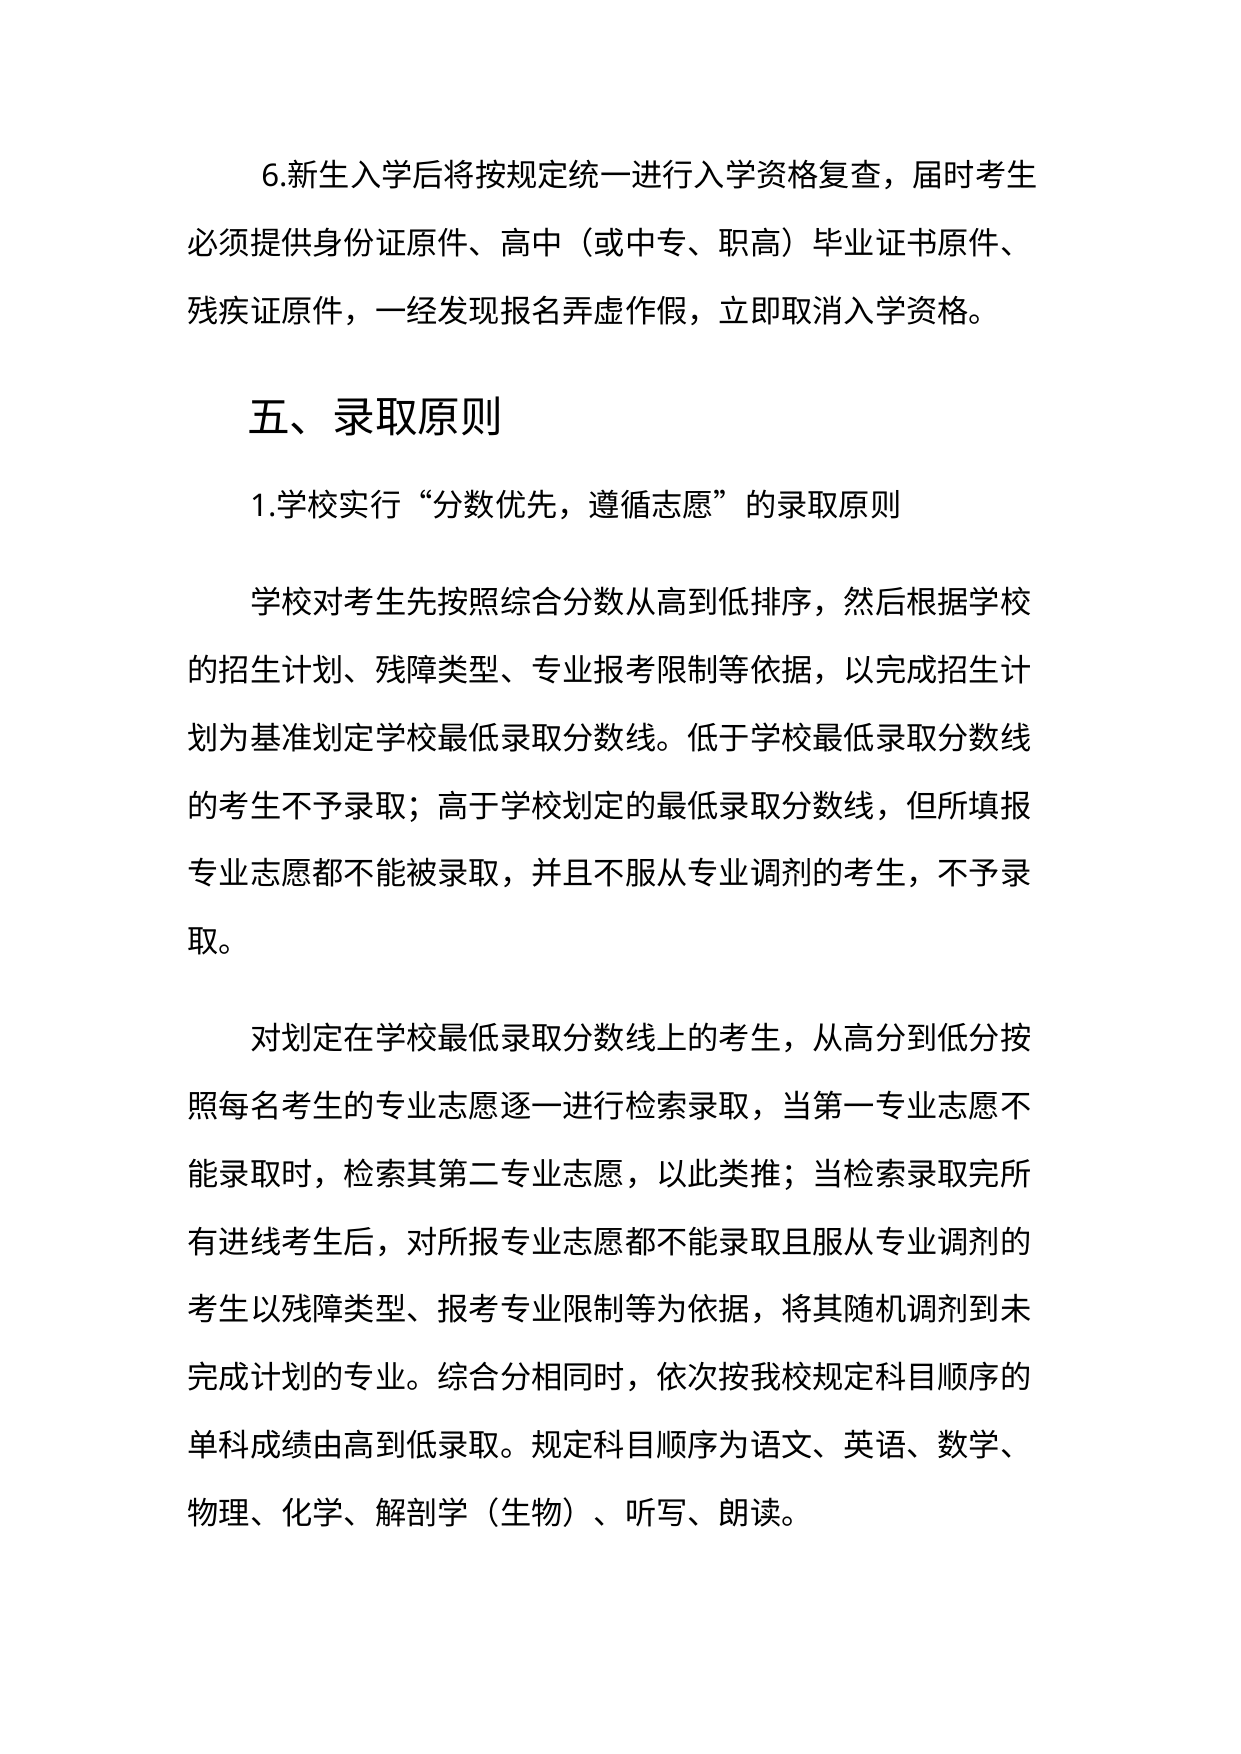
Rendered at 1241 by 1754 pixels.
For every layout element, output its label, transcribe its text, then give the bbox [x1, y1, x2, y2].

text 五、录取原则 [187, 383, 1053, 445]
text 学校对考生先按照综合分数从高到低排序，然后根据学校的招生计划、残障类型、专业报考限制等依据，以完成招生计划为基准划定学校最低录取分数线。低于学校最低录取分数线的考生不予录取；高于学校划定的最低录取分数线，但所填报专业志愿都不能被录取，并且不服从专业调剂的考生，不予录取。 [187, 577, 1053, 962]
text 对划定在学校最低录取分数线上的考生，从高分到低分按照每名考生的专业志愿逐一进行检索录取，当第一专业志愿不能录取时，检索其第二专业志愿，以此类推；当检索录取完所有进线考生后，对所报专业志愿都不能录取且服从专业调剂的考生以残障类型、报考专业限制等为依据，将其随机调剂到未完成计划的专业。综合分相同时，依次按我校规定科目顺序的单科成绩由高到低录取。规定科目顺序为语文、英语、数学、物理、化学、解剖学（生物）、听写、朗读。 [187, 1013, 1053, 1533]
text 1.学校实行“分数优先，遵循志愿”的录取原则 [187, 480, 1053, 525]
text 6.新生入学后将按规定统一进行入学资格复查，届时考生必须提供身份证原件、高中（或中专、职高）毕业证书原件、残疾证原件，一经发现报名弄虚作假，立即取消入学资格。 [187, 150, 1053, 331]
